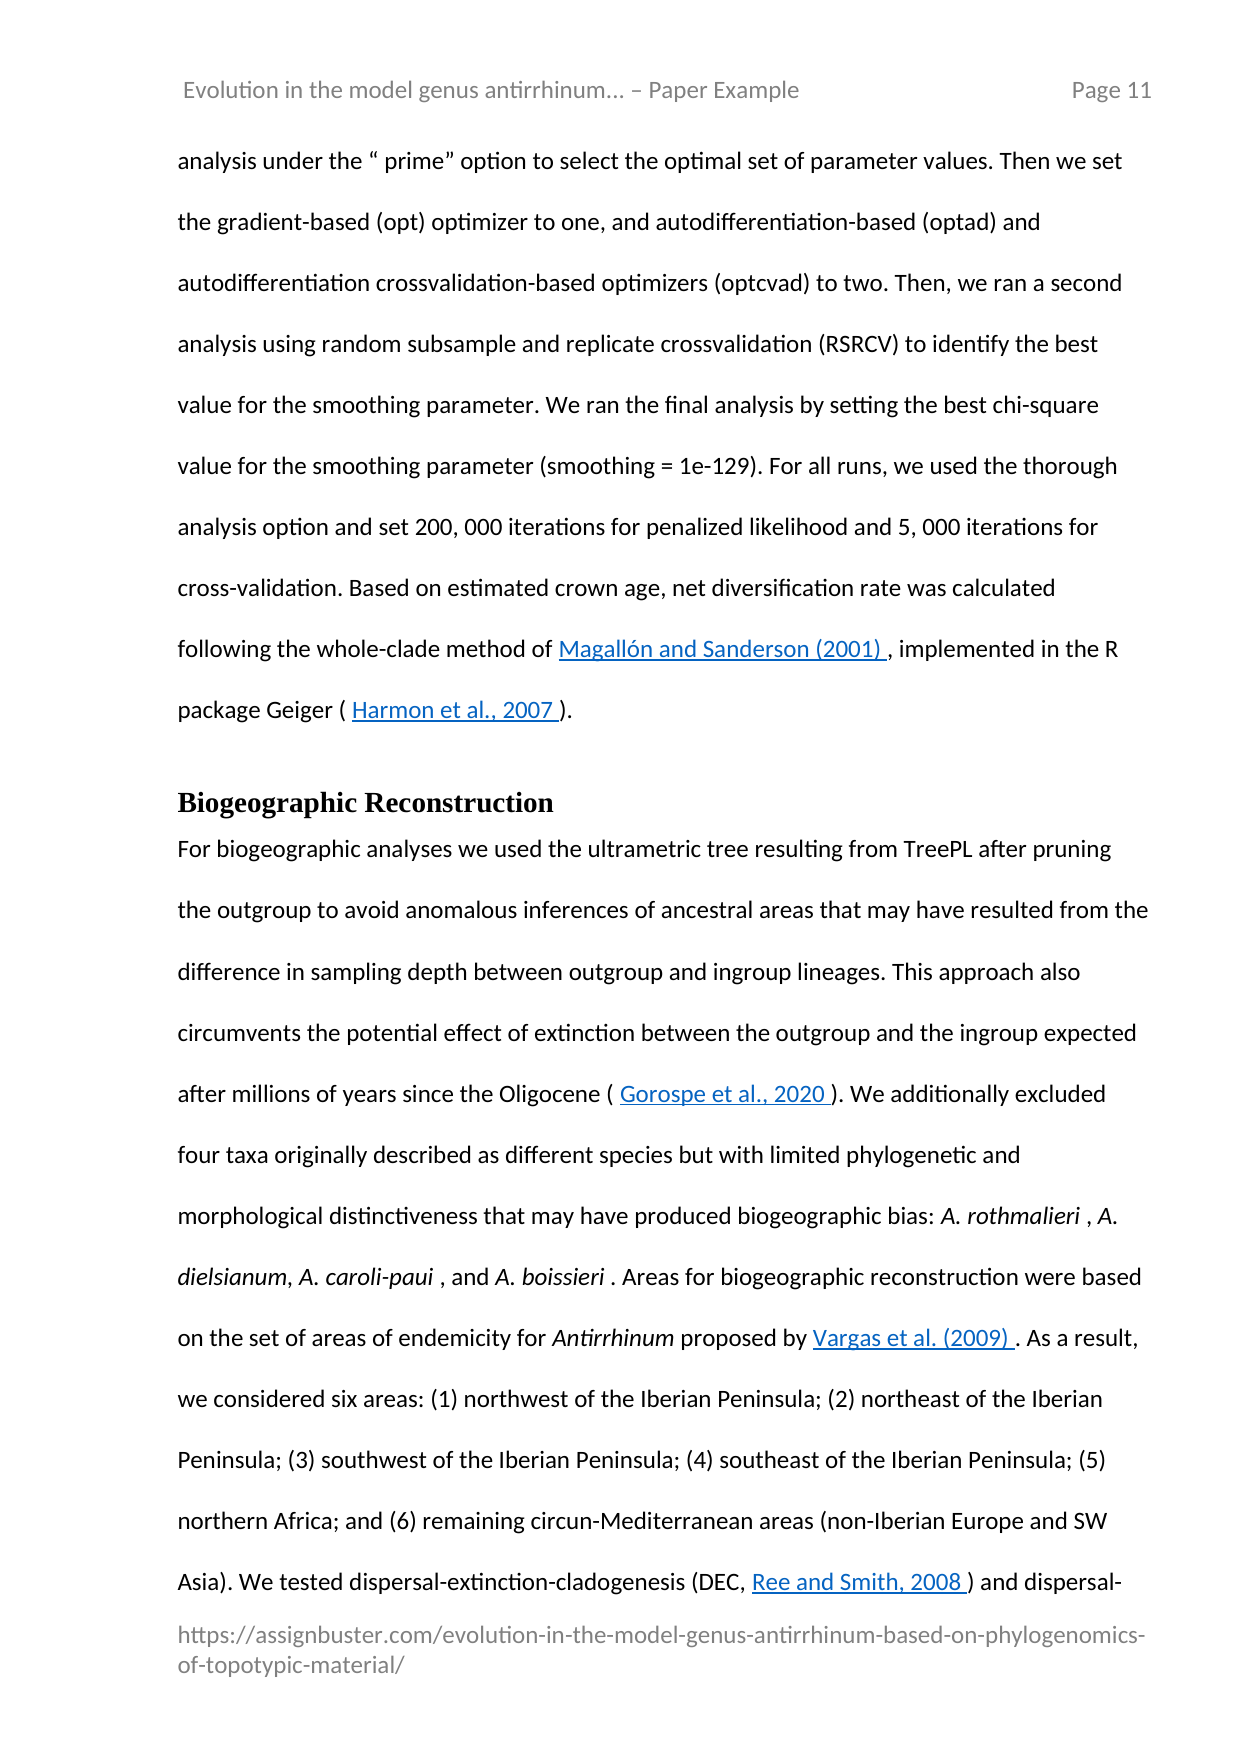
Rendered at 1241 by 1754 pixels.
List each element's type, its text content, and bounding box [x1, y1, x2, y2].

subtitle Biogeographic Reconstruction [177, 785, 1152, 818]
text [177, 145, 1152, 725]
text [177, 833, 1152, 1597]
